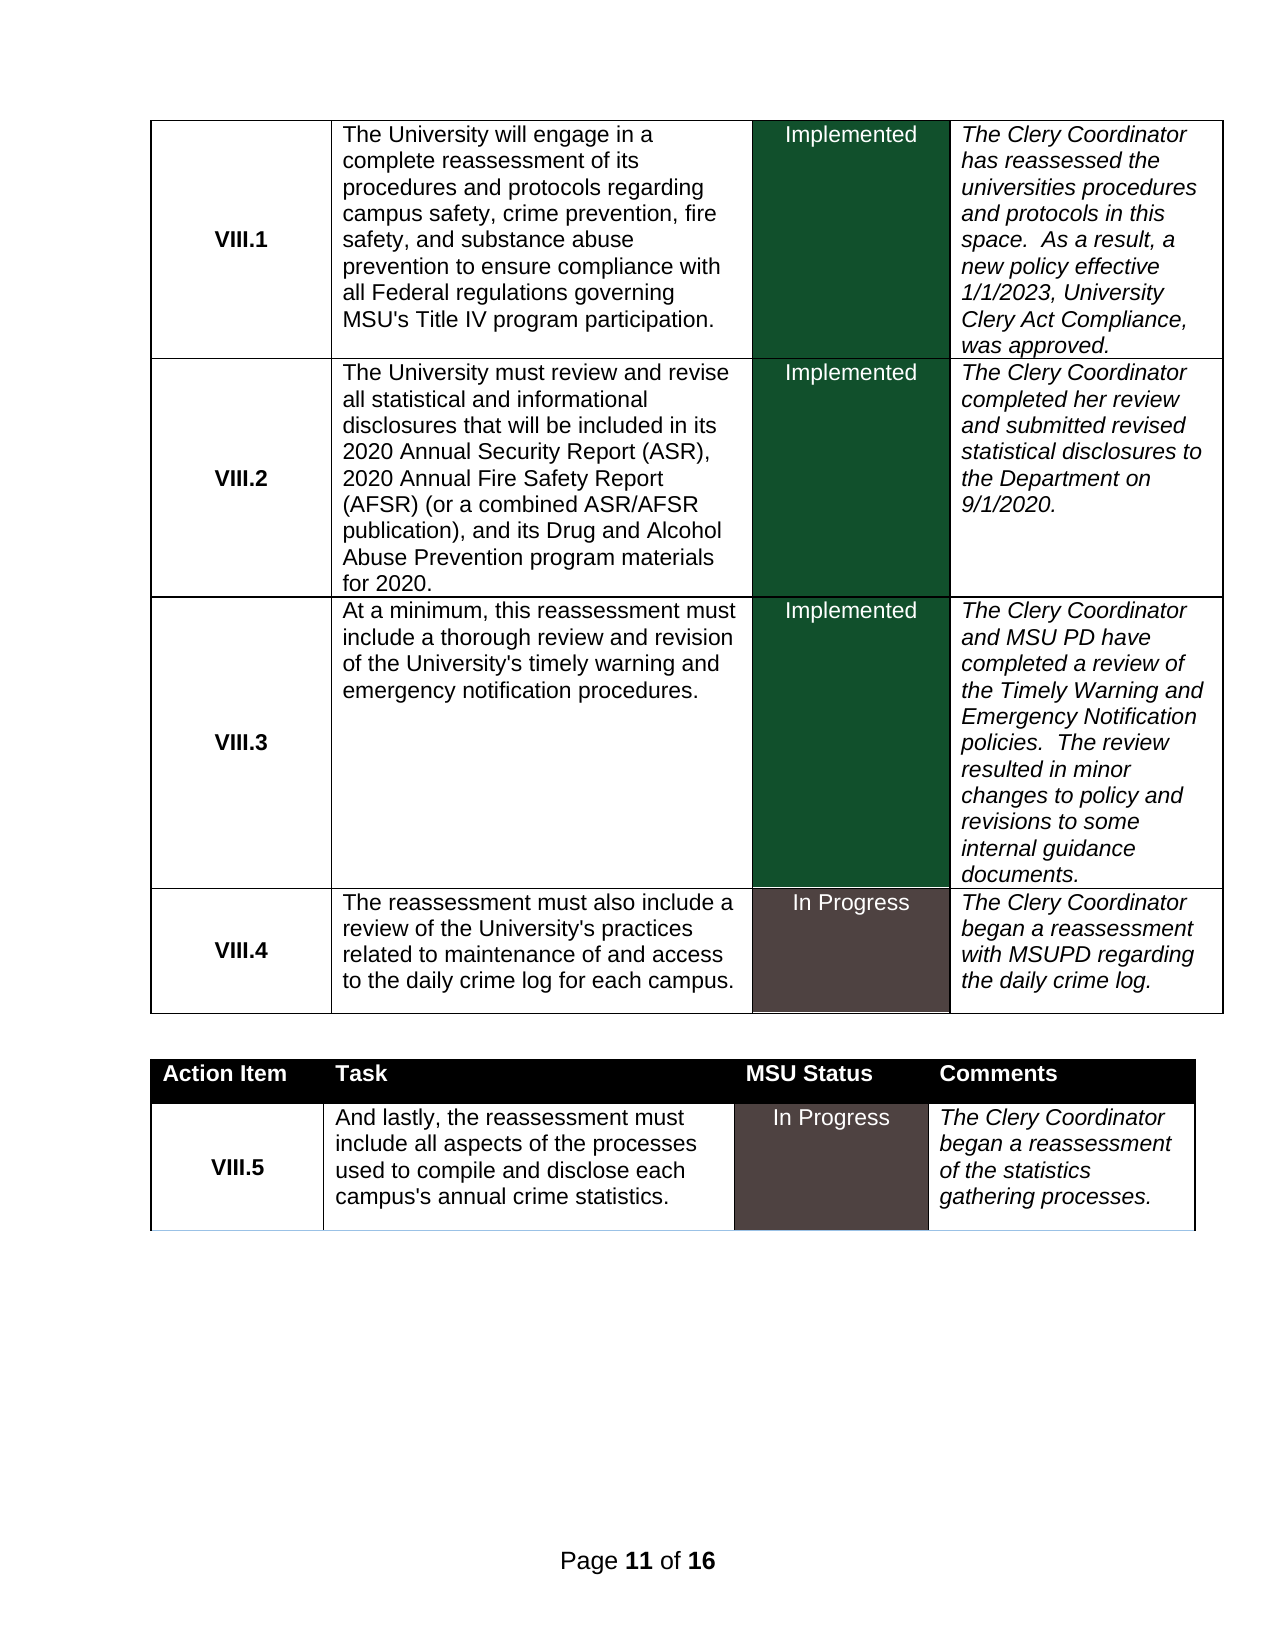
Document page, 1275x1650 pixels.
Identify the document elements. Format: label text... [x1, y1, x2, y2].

table_cell The University will engage in a complete reassessment of its procedures and protocols regarding campus safety, crime prevention, fire safety, and substance abuse prevention to ensure compliance with all Federal regulations governing MSU's Title IV program participation. [332, 121, 752, 358]
table_cell The Clery Coordinator began a reassessment of the statistics gathering processes. [929, 1104, 1194, 1230]
table_cell And lastly, the reassessment must include all aspects of the processes used to compile and disclose each campus's annual crime statistics. [324, 1104, 734, 1230]
table_cell Implemented [753, 359, 949, 596]
table_cell VIII.4 [152, 889, 331, 1012]
table_cell At a minimum, this reassessment must include a thorough review and revision of the University's timely warning and emergency notification procedures. [332, 598, 752, 887]
table_header Task [324, 1060, 734, 1103]
table_cell The Clery Coordinator completed her review and submitted revised statistical disclosures to the Department on 9/1/2020. [951, 359, 1222, 596]
table_cell VIII.1 [152, 121, 331, 358]
table_cell The Clery Coordinator began a reassessment with MSUPD regarding the daily crime log. [951, 889, 1222, 1012]
table_cell In Progress [735, 1104, 928, 1230]
table_cell The Clery Coordinator has reassessed the universities procedures and protocols in this space. As a result, a new policy effective 1/1/2023, University Clery Act Compliance, was approved. [951, 121, 1222, 358]
table_header MSU Status [735, 1060, 928, 1103]
table_cell Implemented [753, 598, 949, 887]
table_header Action Item [152, 1060, 323, 1103]
table_cell The Clery Coordinator and MSU PD have completed a review of the Timely Warning and Emergency Notification policies. The review resulted in minor changes to policy and revisions to some internal guidance documents. [951, 598, 1222, 887]
table_cell The reassessment must also include a review of the University's practices related to maintenance of and access to the daily crime log for each campus. [332, 889, 752, 1012]
table_cell Implemented [753, 121, 949, 358]
table_cell VIII.3 [152, 598, 331, 887]
table_header Comments [929, 1060, 1194, 1103]
table_cell VIII.5 [152, 1104, 323, 1230]
table_cell VIII.2 [152, 359, 331, 596]
table_cell In Progress [753, 889, 949, 1012]
table_cell The University must review and revise all statistical and informational disclosures that will be included in its 2020 Annual Security Report (ASR), 2020 Annual Fire Safety Report (AFSR) (or a combined ASR/AFSR publication), and its Drug and Alcohol Abuse Prevention program materials for 2020. [332, 359, 752, 596]
